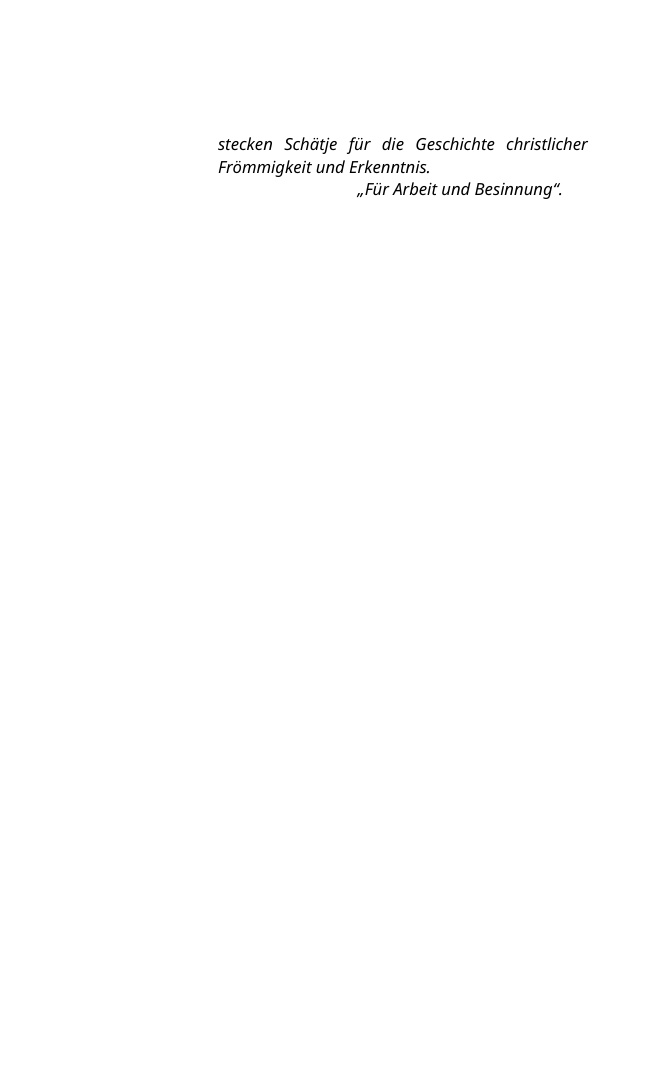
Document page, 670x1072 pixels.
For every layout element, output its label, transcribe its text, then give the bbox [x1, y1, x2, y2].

text „Für Arbeit und Besinnung“. [357, 178, 630, 200]
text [218, 133, 588, 178]
